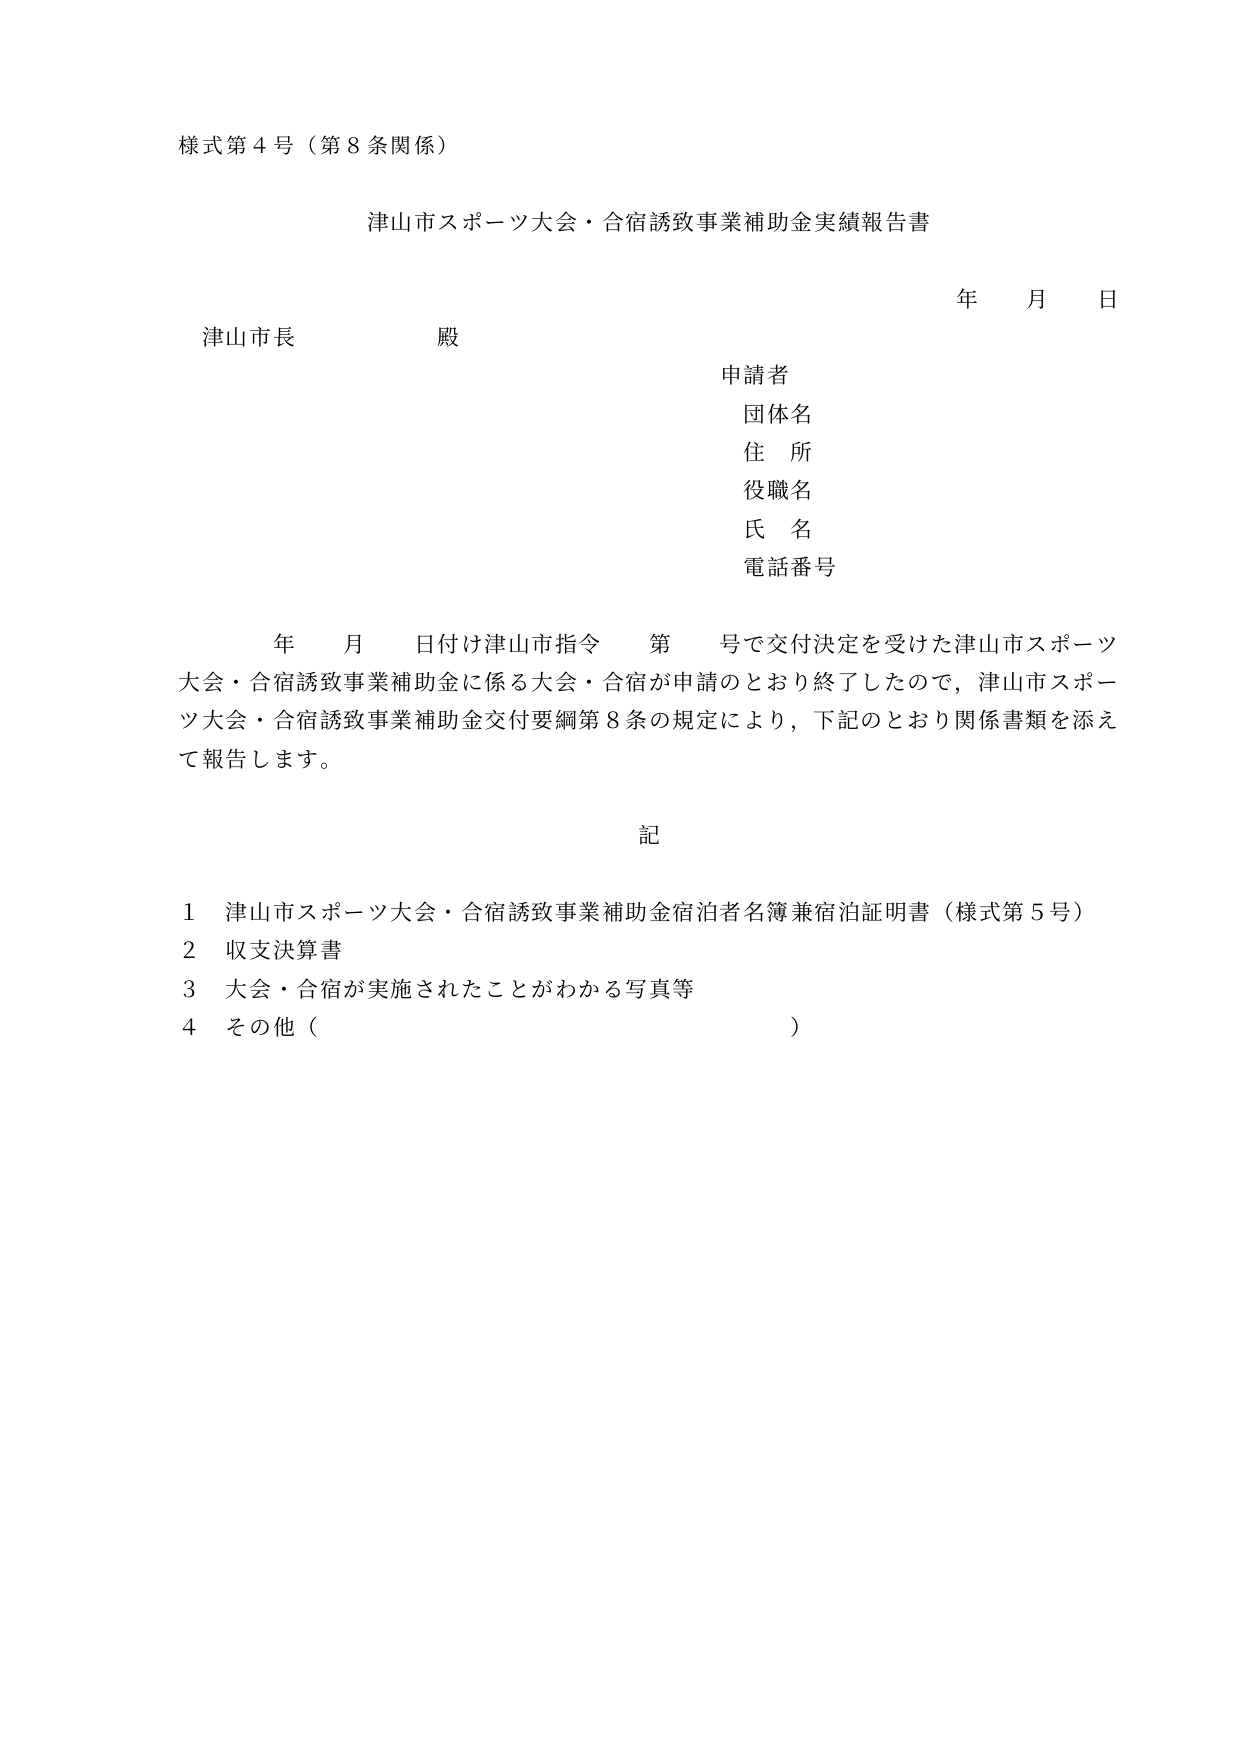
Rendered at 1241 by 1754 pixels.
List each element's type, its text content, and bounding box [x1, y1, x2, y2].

text 氏 名 [179, 508, 1120, 547]
text 年 月 日 [179, 278, 1120, 317]
text 津山市長 殿 [179, 317, 1120, 355]
subtitle 記 [179, 815, 1120, 853]
text 役職名 [179, 470, 1120, 508]
text 年 月 日付け津山市指令 第 号で交付決定を受けた津山市スポーツ大会・合宿誘致事業補助金に係る大会・合宿が申請のとおり終了したので，津山市スポーツ大会・合宿誘致事業補助金交付要綱第８条の規定により，下記のとおり関係書類を添えて報告します。 [179, 623, 1120, 777]
text 団体名 [179, 393, 1120, 432]
text 様式第４号（第８条関係） [179, 125, 1120, 163]
text １ 津山市スポーツ大会・合宿誘致事業補助金宿泊者名簿兼宿泊証明書（様式第５号） [179, 892, 1120, 930]
text 電話番号 [179, 547, 1120, 585]
text ４ その他（ ） [179, 1007, 1120, 1045]
text ２ 収支決算書 [179, 930, 1120, 968]
text 津山市スポーツ大会・合宿誘致事業補助金実績報告書 [179, 202, 1120, 240]
text 申請者 [179, 355, 1026, 393]
text ３ 大会・合宿が実施されたことがわかる写真等 [179, 968, 1120, 1007]
text 住 所 [179, 432, 1120, 470]
